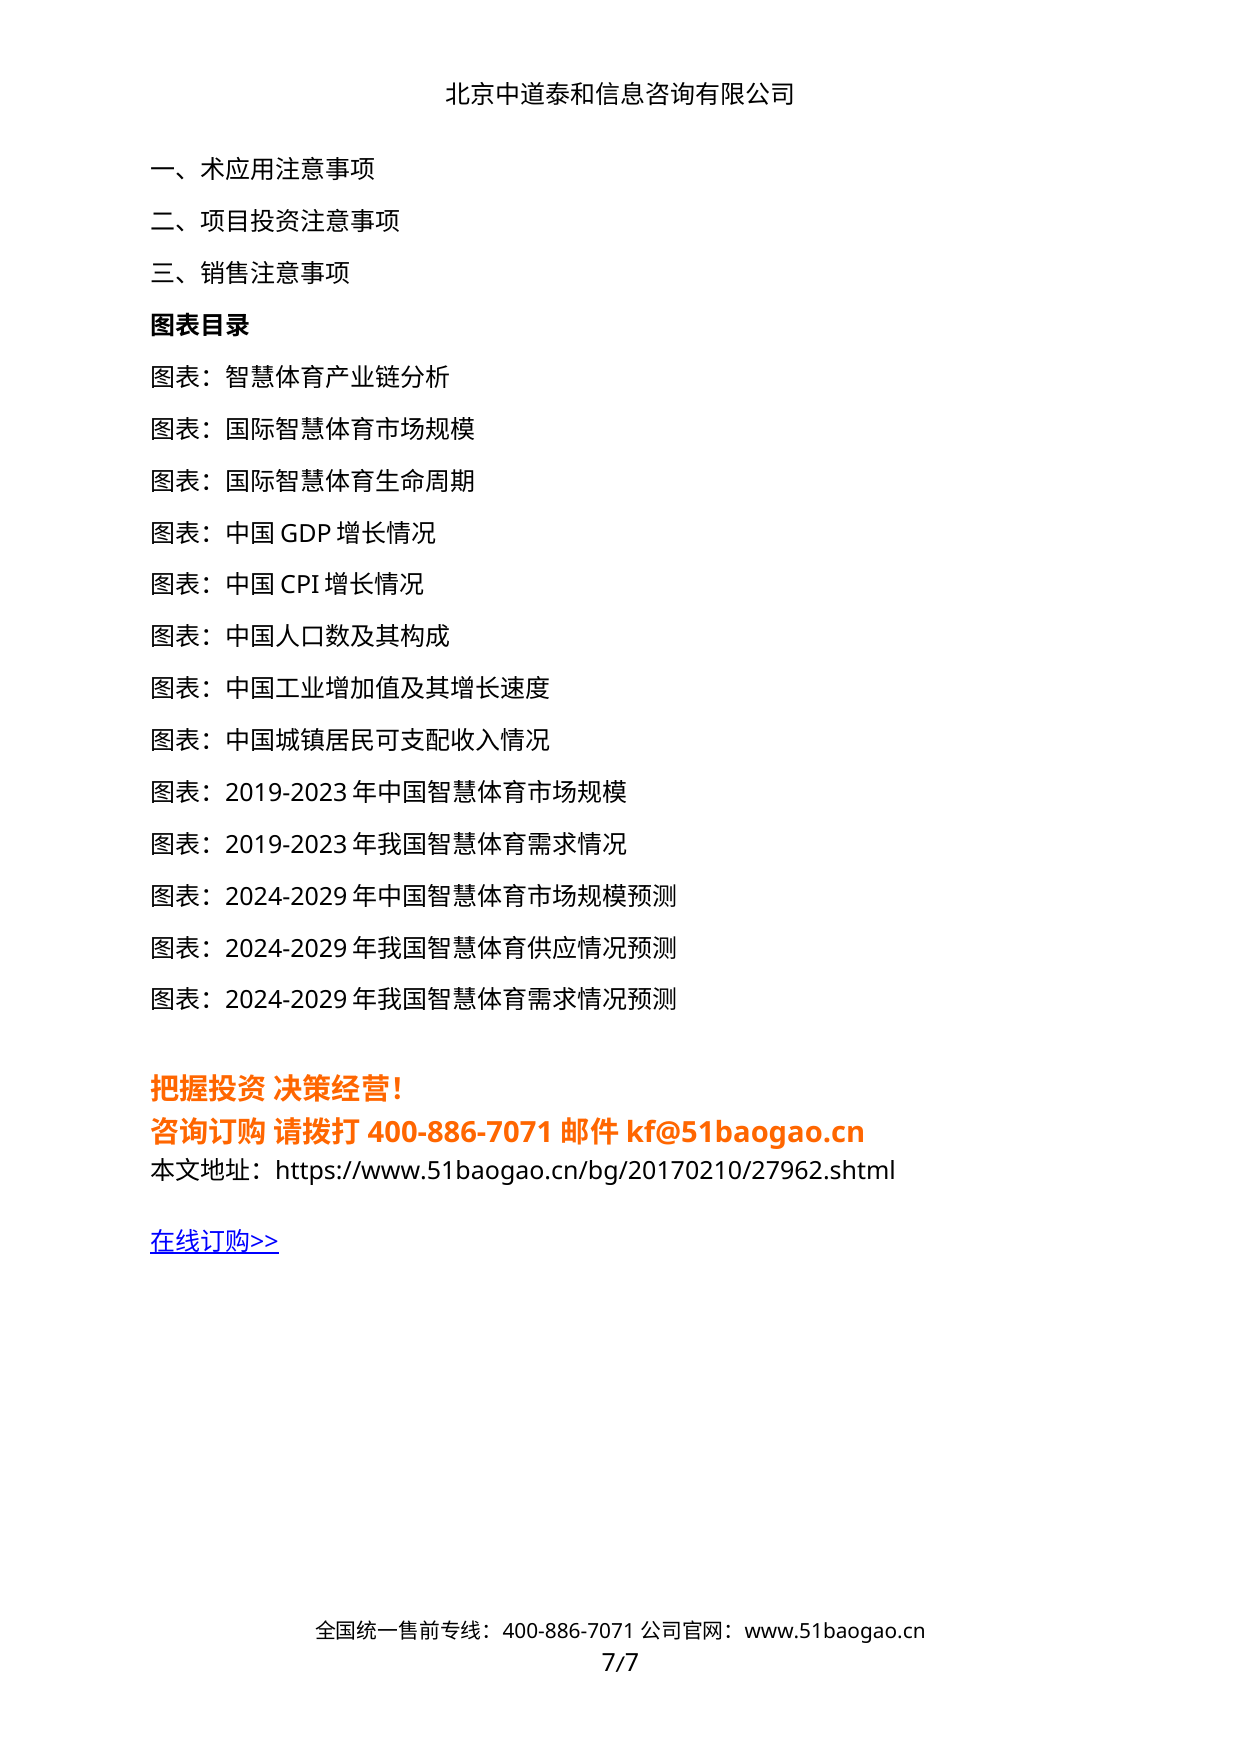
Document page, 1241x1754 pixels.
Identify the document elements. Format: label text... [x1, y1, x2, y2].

text 图表：智慧体育产业链分析 [150, 357, 1090, 394]
text 图表：中国工业增加值及其增长速度 [150, 669, 1090, 705]
text 在线订购>> [150, 1187, 1090, 1257]
text 图表：国际智慧体育市场规模 [150, 409, 1090, 446]
text 三、销售注意事项 [150, 254, 1090, 290]
text 图表：国际智慧体育生命周期 [150, 461, 1090, 497]
text 图表：中国人口数及其构成 [150, 617, 1090, 653]
text 图表：2024-2029年中国智慧体育市场规模预测 [150, 876, 1090, 912]
text 图表：2024-2029年我国智慧体育需求情况预测 [150, 980, 1090, 1016]
text 图表：2019-2023年我国智慧体育需求情况 [150, 824, 1090, 861]
text 二、项目投资注意事项 [150, 202, 1090, 238]
text 图表：中国GDP增长情况 [150, 513, 1090, 549]
text 图表：中国CPI增长情况 [150, 565, 1090, 601]
text 图表：2024-2029年我国智慧体育供应情况预测 [150, 928, 1090, 964]
text 图表：2019-2023年中国智慧体育市场规模 [150, 772, 1090, 809]
text 一、术应用注意事项 [150, 150, 1090, 186]
text 图表：中国城镇居民可支配收入情况 [150, 721, 1090, 757]
text 图表目录 [150, 306, 1090, 342]
text 把握投资 决策经营！咨询订购 请拨打 400-886-7071 邮件 kf@51baogao.cn本文地址：https://www.51baogao.cn/bg/20170210/27962.shtml [150, 1032, 1090, 1187]
